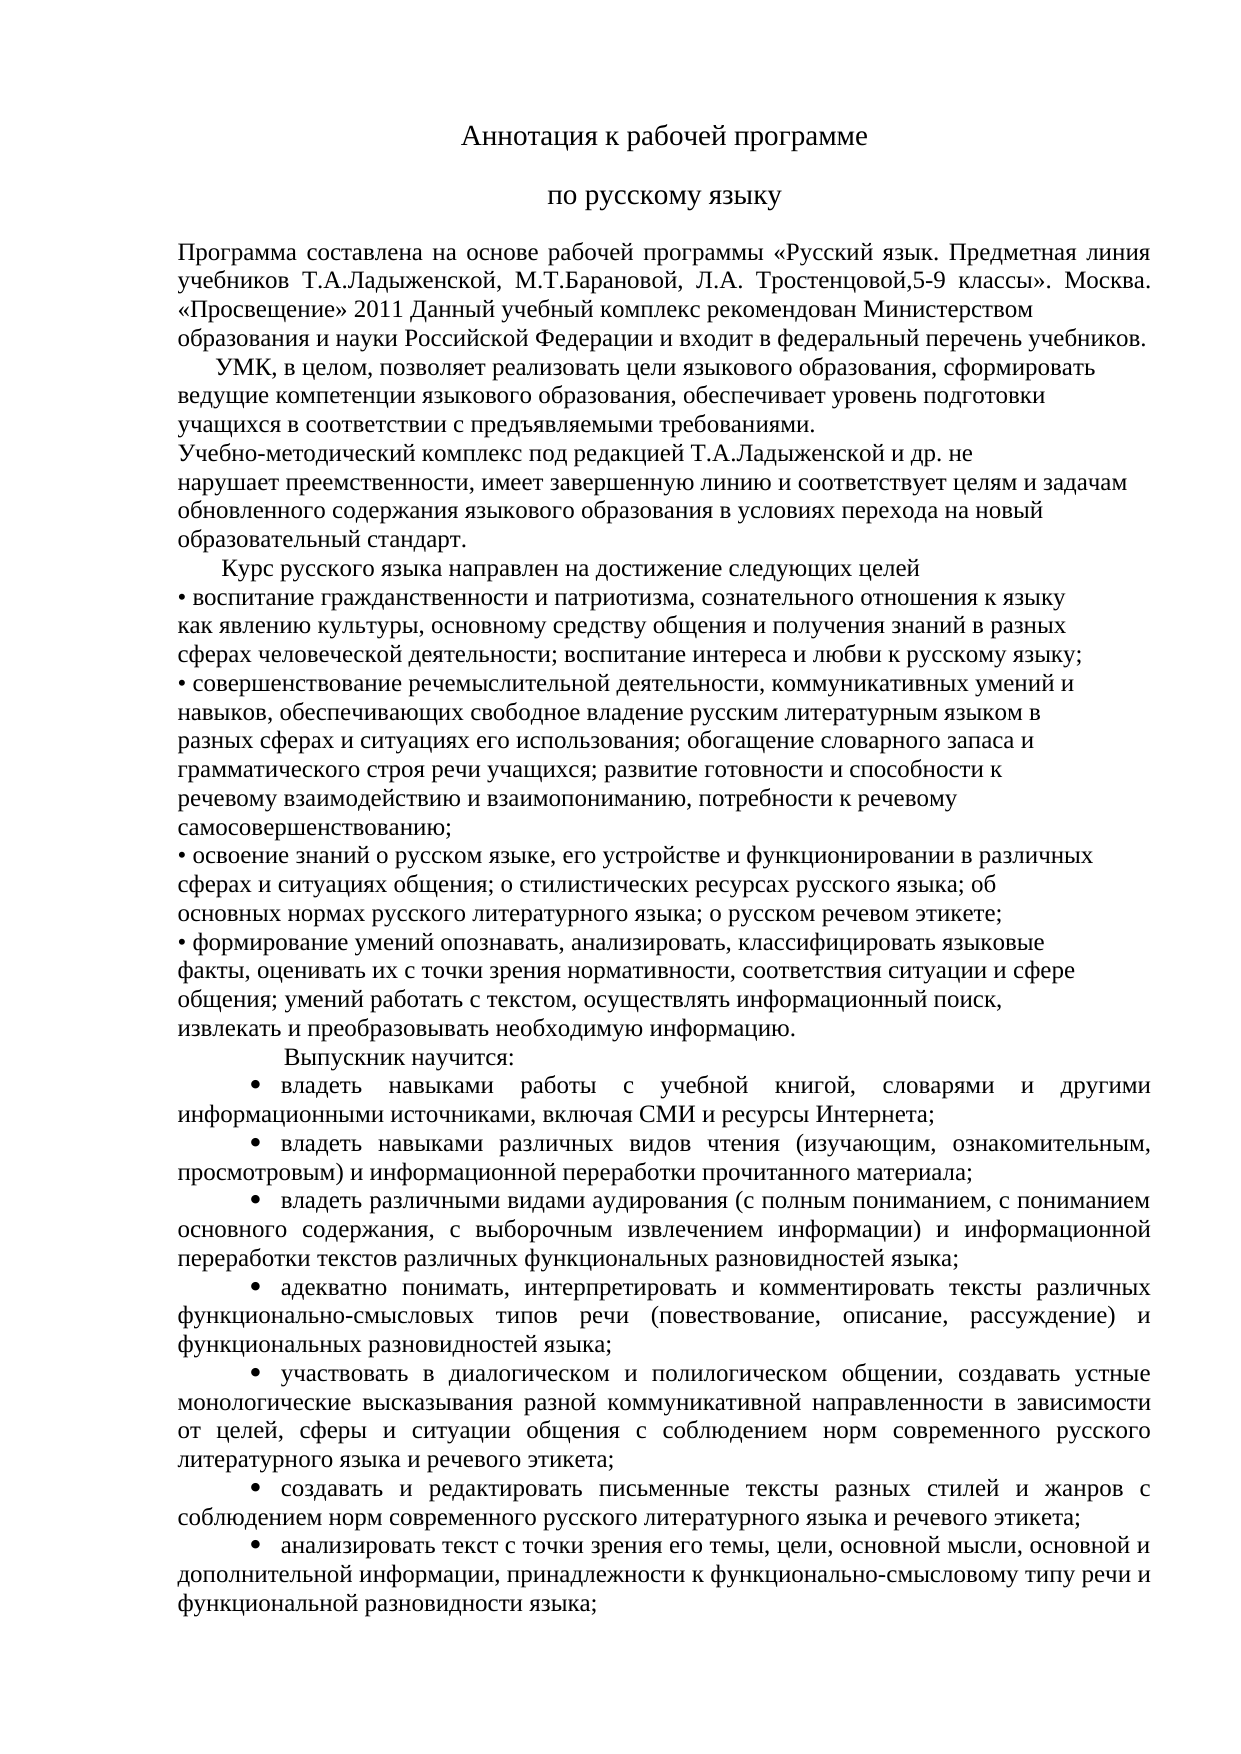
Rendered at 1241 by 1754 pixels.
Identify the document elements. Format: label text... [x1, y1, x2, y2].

text Учебно-методический комплекс под редакцией Т.А.Ладыженской и др. не [177, 438, 1152, 467]
list создавать и редактировать письменные тексты разных стилей и жанров с соблюдением норм современного русского литературного языка и речевого этикета; [177, 1473, 1152, 1531]
text Курс русского языка направлен на достижение следующих целей [177, 553, 1152, 582]
text как явлению культуры, основному средству общения и получения знаний в разных [177, 611, 1152, 639]
text Программа составлена на основе рабочей программы «Русский язык. Предметная линия учебников Т.А.Ладыженской, М.Т.Барановой, Л.А. Тростенцовой,5-9 классы». Москва. «Просвещение» 2011 Данный учебный комплекс рекомендован Министерством [177, 237, 1152, 323]
text сферах и ситуациях общения; о стилистических ресурсах русского языка; об [177, 869, 1152, 898]
text • формирование умений опознавать, анализировать, классифицировать языковые [177, 927, 1152, 956]
list участвовать в диалогическом и полилогическом общении, создавать устные монологические высказывания разной коммуникативной направленности в зависимости от целей, сферы и ситуации общения с соблюдением норм современного русского литературного языка и речевого этикета; [177, 1358, 1152, 1473]
text • воспитание гражданственности и патриотизма, сознательного отношения к языку [177, 582, 1152, 611]
text речевому взаимодействию и взаимопониманию, потребности к речевому [177, 783, 1152, 812]
text • освоение знаний о русском языке, его устройстве и функционировании в различных [177, 841, 1152, 869]
text • совершенствование речемыслительной деятельности, коммуникативных умений и [177, 668, 1152, 697]
list владеть различными видами аудирования (с полным пониманием, с пониманием основного содержания, с выборочным извлечением информации) и информационной переработки текстов различных функциональных разновидностей языка; [177, 1186, 1152, 1272]
list адекватно понимать, интерпретировать и комментировать тексты различных функционально-смысловых типов речи (повествование, описание, рассуждение) и функциональных разновидностей языка; [177, 1272, 1152, 1358]
list владеть навыками различных видов чтения (изучающим, ознакомительным, просмотровым) и информационной переработки прочитанного материала; [177, 1128, 1152, 1186]
text нарушает преемственности, имеет завершенную линию и соответствует целям и задачам [177, 467, 1152, 496]
text образования и науки Российской Федерации и входит в федеральный перечень учебников. [177, 323, 1152, 352]
text грамматического строя речи учащихся; развитие готовности и способности к [177, 754, 1152, 783]
text учащихся в соответствии с предъявляемыми требованиями. [177, 409, 1152, 438]
list анализировать текст с точки зрения его темы, цели, основной мысли, основной и дополнительной информации, принадлежности к функционально-смысловому типу речи и функциональной разновидности языка; [177, 1531, 1152, 1617]
text разных сферах и ситуациях его использования; обогащение словарного запаса и [177, 726, 1152, 754]
text образовательный стандарт. [177, 524, 1152, 553]
subtitle Выпускник научится: [177, 1042, 1152, 1071]
text сферах человеческой деятельности; воспитание интереса и любви к русскому языку; [177, 639, 1152, 668]
list владеть навыками работы с учебной книгой, словарями и другими информационными источниками, включая СМИ и ресурсы Интернета; [177, 1071, 1152, 1128]
text факты, оценивать их с точки зрения нормативности, соответствия ситуации и сфере [177, 956, 1152, 984]
text обновленного содержания языкового образования в условиях перехода на новый [177, 496, 1152, 524]
text Аннотация к рабочей программе [177, 118, 1152, 152]
text основных нормах русского литературного языка; о русском речевом этикете; [177, 898, 1152, 927]
text по русскому языку [177, 177, 1152, 211]
text ведущие компетенции языкового образования, обеспечивает уровень подготовки [177, 381, 1152, 409]
text самосовершенствованию; [177, 812, 1152, 841]
text извлекать и преобразовывать необходимую информацию. [177, 1013, 1152, 1042]
text УМК, в целом, позволяет реализовать цели языкового образования, сформировать [177, 352, 1152, 381]
text навыков, обеспечивающих свободное владение русским литературным языком в [177, 697, 1152, 726]
text общения; умений работать с текстом, осуществлять информационный поиск, [177, 984, 1152, 1013]
